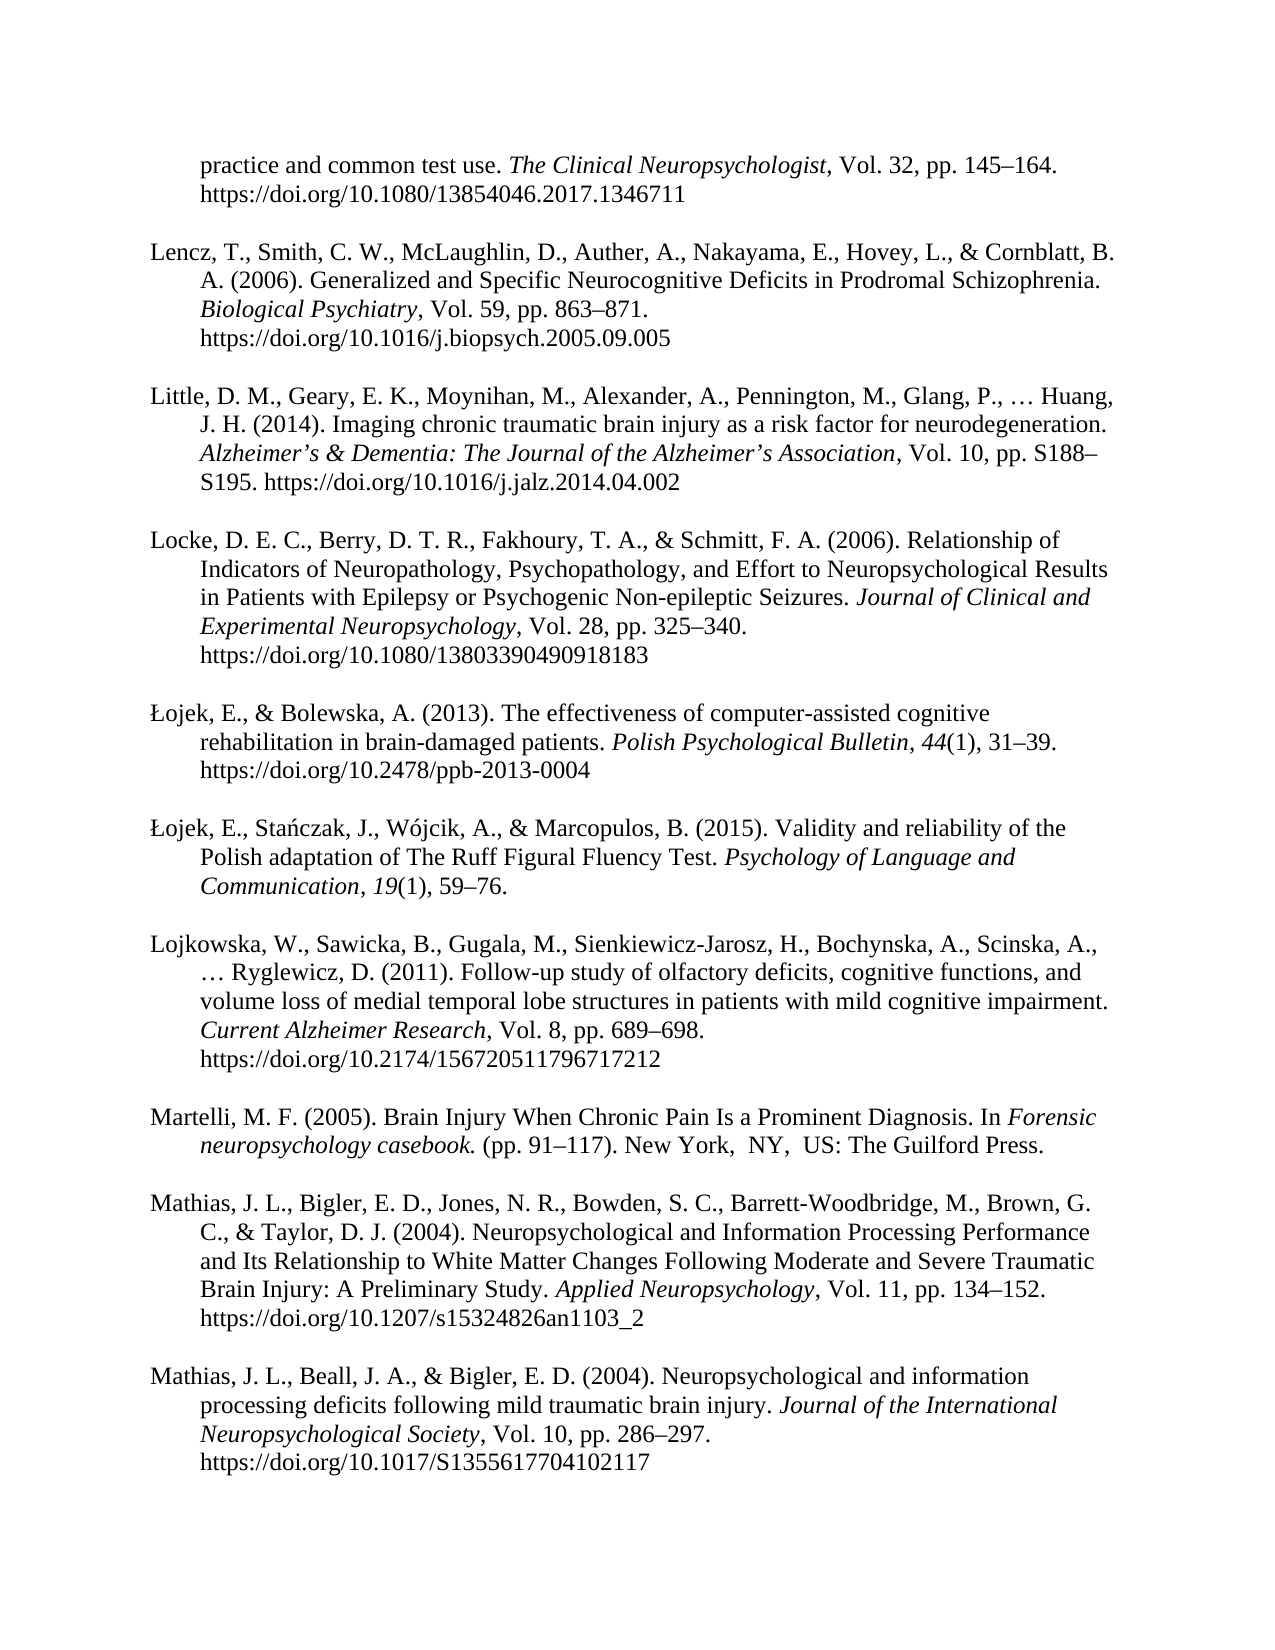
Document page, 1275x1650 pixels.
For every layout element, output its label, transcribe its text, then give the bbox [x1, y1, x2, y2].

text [150, 150, 1125, 207]
text Locke, D. E. C., Berry, D. T. R., Fakhoury, T. A., & Schmitt, F. A. (2006). Relationship of Indicators of Neuropathology, Psychopathology, and Effort to Neuropsychological Results in Patients with Epilepsy or Psychogenic Non-epileptic Seizures. Journal of Clinical and Experimental Neuropsychology, Vol. 28, pp. 325–340. https://doi.org/10.1080/13803390490918183 [150, 525, 1125, 669]
text Łojek, E., & Bolewska, A. (2013). The effectiveness of computer-assisted cognitive rehabilitation in brain-damaged patients. Polish Psychological Bulletin, 44(1), 31–39. https://doi.org/10.2478/ppb-2013-0004 [150, 698, 1125, 784]
text Little, D. M., Geary, E. K., Moynihan, M., Alexander, A., Pennington, M., Glang, P., … Huang, J. H. (2014). Imaging chronic traumatic brain injury as a risk factor for neurodegeneration. Alzheimer’s & Dementia: The Journal of the Alzheimer’s Association, Vol. 10, pp. S188–S195. https://doi.org/10.1016/j.jalz.2014.04.002 [150, 381, 1125, 496]
text Łojek, E., Stańczak, J., Wójcik, A., & Marcopulos, B. (2015). Validity and reliability of the Polish adaptation of The Ruff Figural Fluency Test. Psychology of Language and Communication, 19(1), 59–76. [150, 813, 1125, 899]
text Lencz, T., Smith, C. W., McLaughlin, D., Auther, A., Nakayama, E., Hovey, L., & Cornblatt, B. A. (2006). Generalized and Specific Neurocognitive Deficits in Prodromal Schizophrenia. Biological Psychiatry, Vol. 59, pp. 863–871. https://doi.org/10.1016/j.biopsych.2005.09.005 [150, 237, 1125, 352]
text Lojkowska, W., Sawicka, B., Gugala, M., Sienkiewicz-Jarosz, H., Bochynska, A., Scinska, A., … Ryglewicz, D. (2011). Follow-up study of olfactory deficits, cognitive functions, and volume loss of medial temporal lobe structures in patients with mild cognitive impairment. Current Alzheimer Research, Vol. 8, pp. 689–698. https://doi.org/10.2174/156720511796717212 [150, 929, 1125, 1072]
text Martelli, M. F. (2005). Brain Injury When Chronic Pain Is a Prominent Diagnosis. In Forensic neuropsychology casebook. (pp. 91–117). New York, NY, US: The Guilford Press. [150, 1102, 1125, 1159]
text Mathias, J. L., Bigler, E. D., Jones, N. R., Bowden, S. C., Barrett-Woodbridge, M., Brown, G. C., & Taylor, D. J. (2004). Neuropsychological and Information Processing Performance and Its Relationship to White Matter Changes Following Moderate and Severe Traumatic Brain Injury: A Preliminary Study. Applied Neuropsychology, Vol. 11, pp. 134–152. https://doi.org/10.1207/s15324826an1103_2 [150, 1188, 1125, 1332]
text Mathias, J. L., Beall, J. A., & Bigler, E. D. (2004). Neuropsychological and information processing deficits following mild traumatic brain injury. Journal of the International Neuropsychological Society, Vol. 10, pp. 286–297. https://doi.org/10.1017/S1355617704102117 [150, 1361, 1125, 1476]
